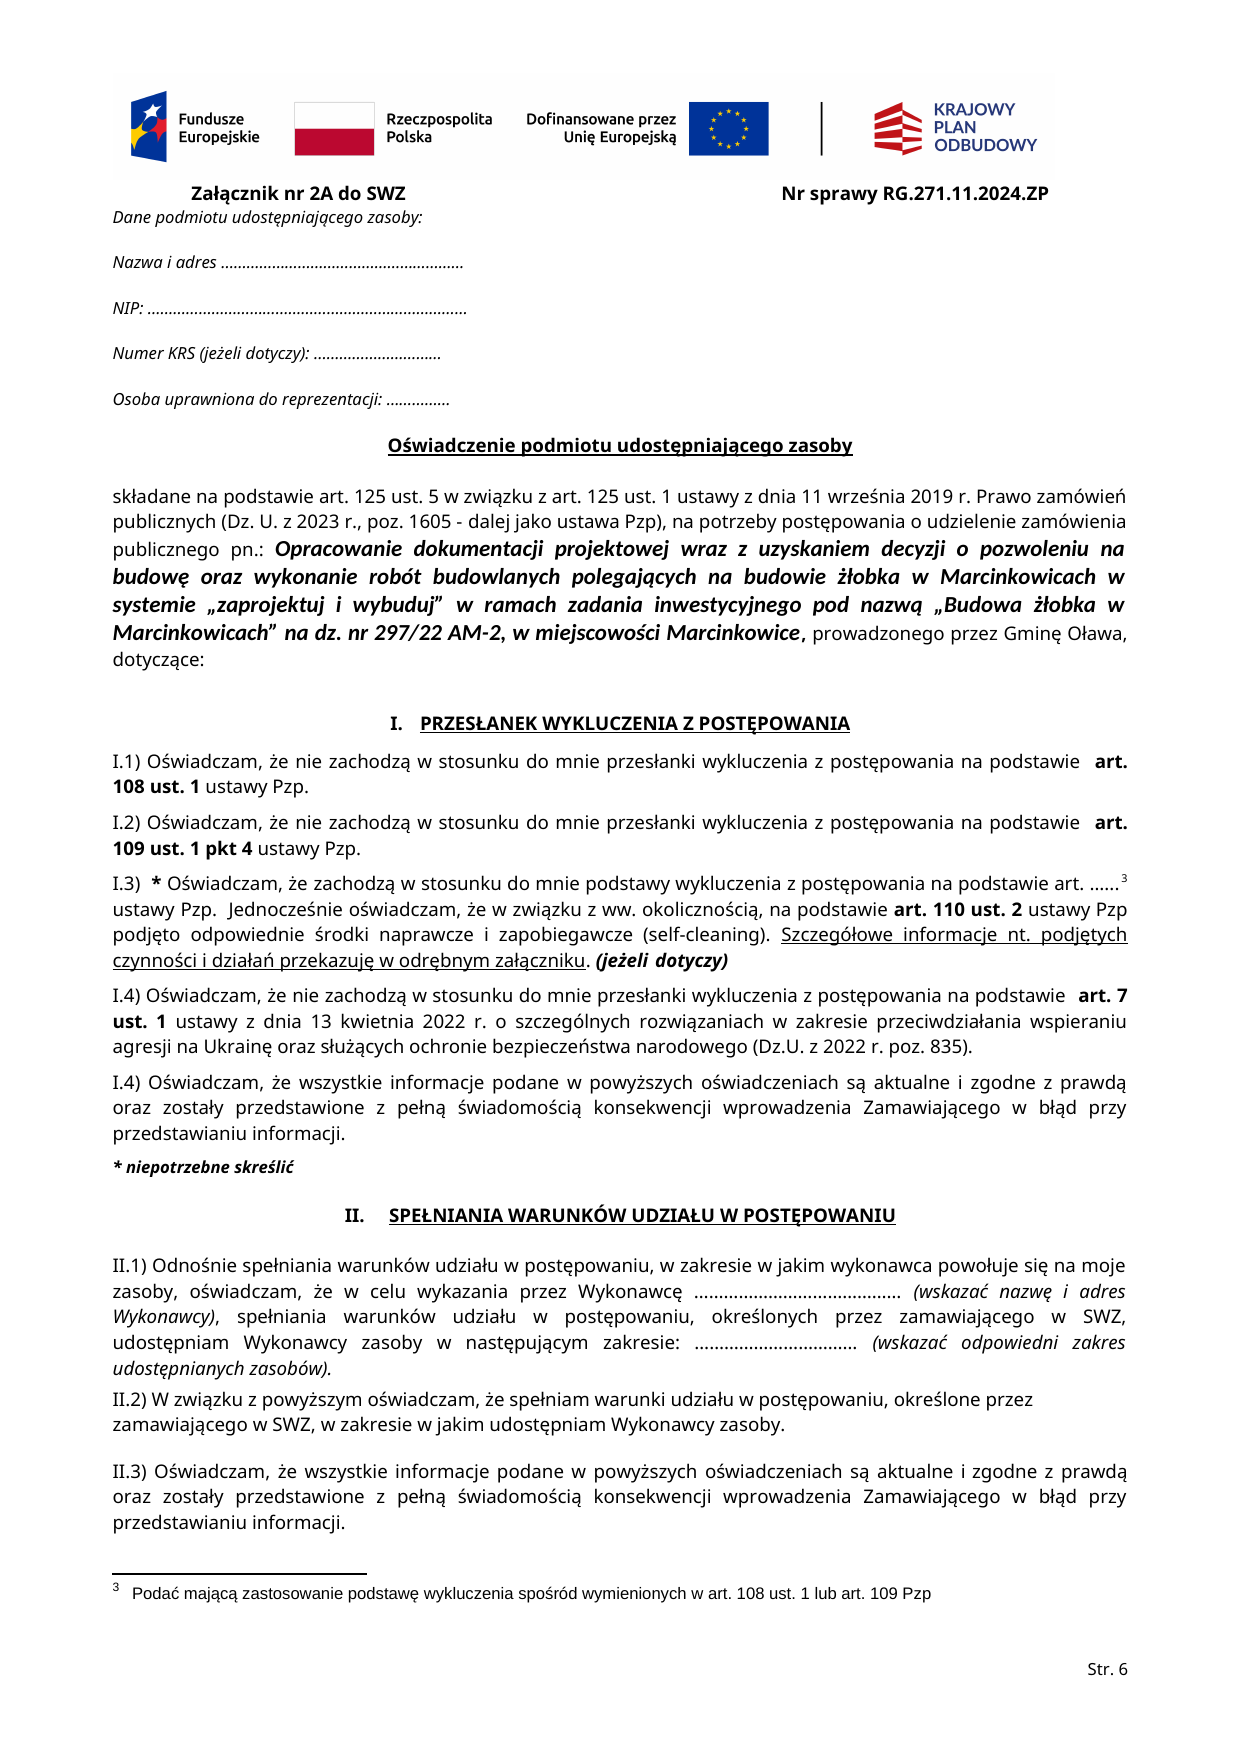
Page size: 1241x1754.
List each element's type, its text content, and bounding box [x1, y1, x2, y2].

text I.1) Oświadczam, że nie zachodzą w stosunku do mnie przesłanki wykluczenia z postępowania na podstawie art. 108 ust. 1 ustawy Pzp. [112, 748, 1128, 799]
text I.4) Oświadczam, że nie zachodzą w stosunku do mnie przesłanki wykluczenia z postępowania na podstawie art. 7 ust. 1 ustawy z dnia 13 kwietnia 2022 r. o szczególnych rozwiązaniach w zakresie przeciwdziałania wspieraniu agresji na Ukrainę oraz służących ochronie bezpieczeństwa narodowego (Dz.U. z 2022 r. poz. 835). [112, 982, 1128, 1059]
text Nazwa i adres ………………………………………………… [112, 251, 1128, 274]
text II.1) Odnośnie spełniania warunków udziału w postępowaniu, w zakresie w jakim wykonawca powołuje się na moje zasoby, oświadczam, że w celu wykazania przez Wykonawcę …………………………………… (wskazać nazwę i adres Wykonawcy), spełniania warunków udziału w postępowaniu, określonych przez zamawiającego w SWZ, udostępniam Wykonawcy zasoby w następującym zakresie: …………………………… (wskazać odpowiedni zakres udostępnianych zasobów). [112, 1253, 1128, 1380]
text NIP: ………………………………………………………………… [112, 296, 1128, 319]
text Numer KRS (jeżeli dotyczy): ………………………… [112, 342, 1128, 364]
list PRZESŁANEK WYKLUCZENIA Z POSTĘPOWANIA [112, 710, 1128, 736]
text II.3) Oświadczam, że wszystkie informacje podane w powyższych oświadczeniach są aktualne i zgodne z prawdą oraz zostały przedstawione z pełną świadomością konsekwencji wprowadzenia Zamawiającego w błąd przy przedstawianiu informacji. [112, 1458, 1128, 1535]
text Dane podmiotu udostępniającego zasoby: [112, 206, 1128, 228]
text składane na podstawie art. 125 ust. 5 w związku z art. 125 ust. 1 ustawy z dnia 11 września 2019 r. Prawo zamówień publicznych (Dz. U. z 2023 r., poz. 1605 - dalej jako ustawa Pzp), na potrzeby postępowania o udzielenie zamówienia publicznego pn.: Opracowanie dokumentacji projektowej wraz z uzyskaniem decyzji o pozwoleniu na budowę oraz wykonanie robót budowlanych polegających na budowie żłobka w Marcinkowicach w systemie „zaprojektuj i wybuduj” w ramach zadania inwestycyjnego pod nazwą „Budowa żłobka w Marcinkowicach” na dz. nr 297/22 AM-2, w miejscowości Marcinkowice, prowadzonego przez Gminę Oława, dotyczące: [112, 483, 1128, 672]
picture [112, 73, 1055, 180]
list SPEŁNIANIA WARUNKÓW UDZIAŁU W POSTĘPOWANIU [112, 1202, 1128, 1228]
text * niepotrzebne skreślić [112, 1156, 1128, 1178]
text I.2) Oświadczam, że nie zachodzą w stosunku do mnie przesłanki wykluczenia z postępowania na podstawie art. 109 ust. 1 pkt 4 ustawy Pzp. [112, 809, 1128, 860]
text Załącznik nr 2A do SWZ Nr sprawy RG.271.11.2024.ZP [112, 180, 1128, 206]
text II.2) W związku z powyższym oświadczam, że spełniam warunki udziału w postępowaniu, określone przez zamawiającego w SWZ, w zakresie w jakim udostępniam Wykonawcy zasoby. [112, 1386, 1128, 1437]
text Oświadczenie podmiotu udostępniającego zasoby [112, 433, 1128, 458]
text I.4) Oświadczam, że wszystkie informacje podane w powyższych oświadczeniach są aktualne i zgodne z prawdą oraz zostały przedstawione z pełną świadomością konsekwencji wprowadzenia Zamawiającego w błąd przy przedstawianiu informacji. [112, 1069, 1128, 1146]
text I.3) * Oświadczam, że zachodzą w stosunku do mnie podstawy wykluczenia z postępowania na podstawie art. …... ustawy Pzp. Jednocześnie oświadczam, że w związku z ww. okolicznością, na podstawie art. 110 ust. 2 ustawy Pzp podjęto odpowiednie środki naprawcze i zapobiegawcze (self-cleaning). Szczegółowe informacje nt. podjętych czynności i działań przekazuję w odrębnym załączniku. (jeżeli dotyczy) [112, 870, 1128, 972]
text Osoba uprawniona do reprezentacji: …………… [112, 387, 1128, 410]
